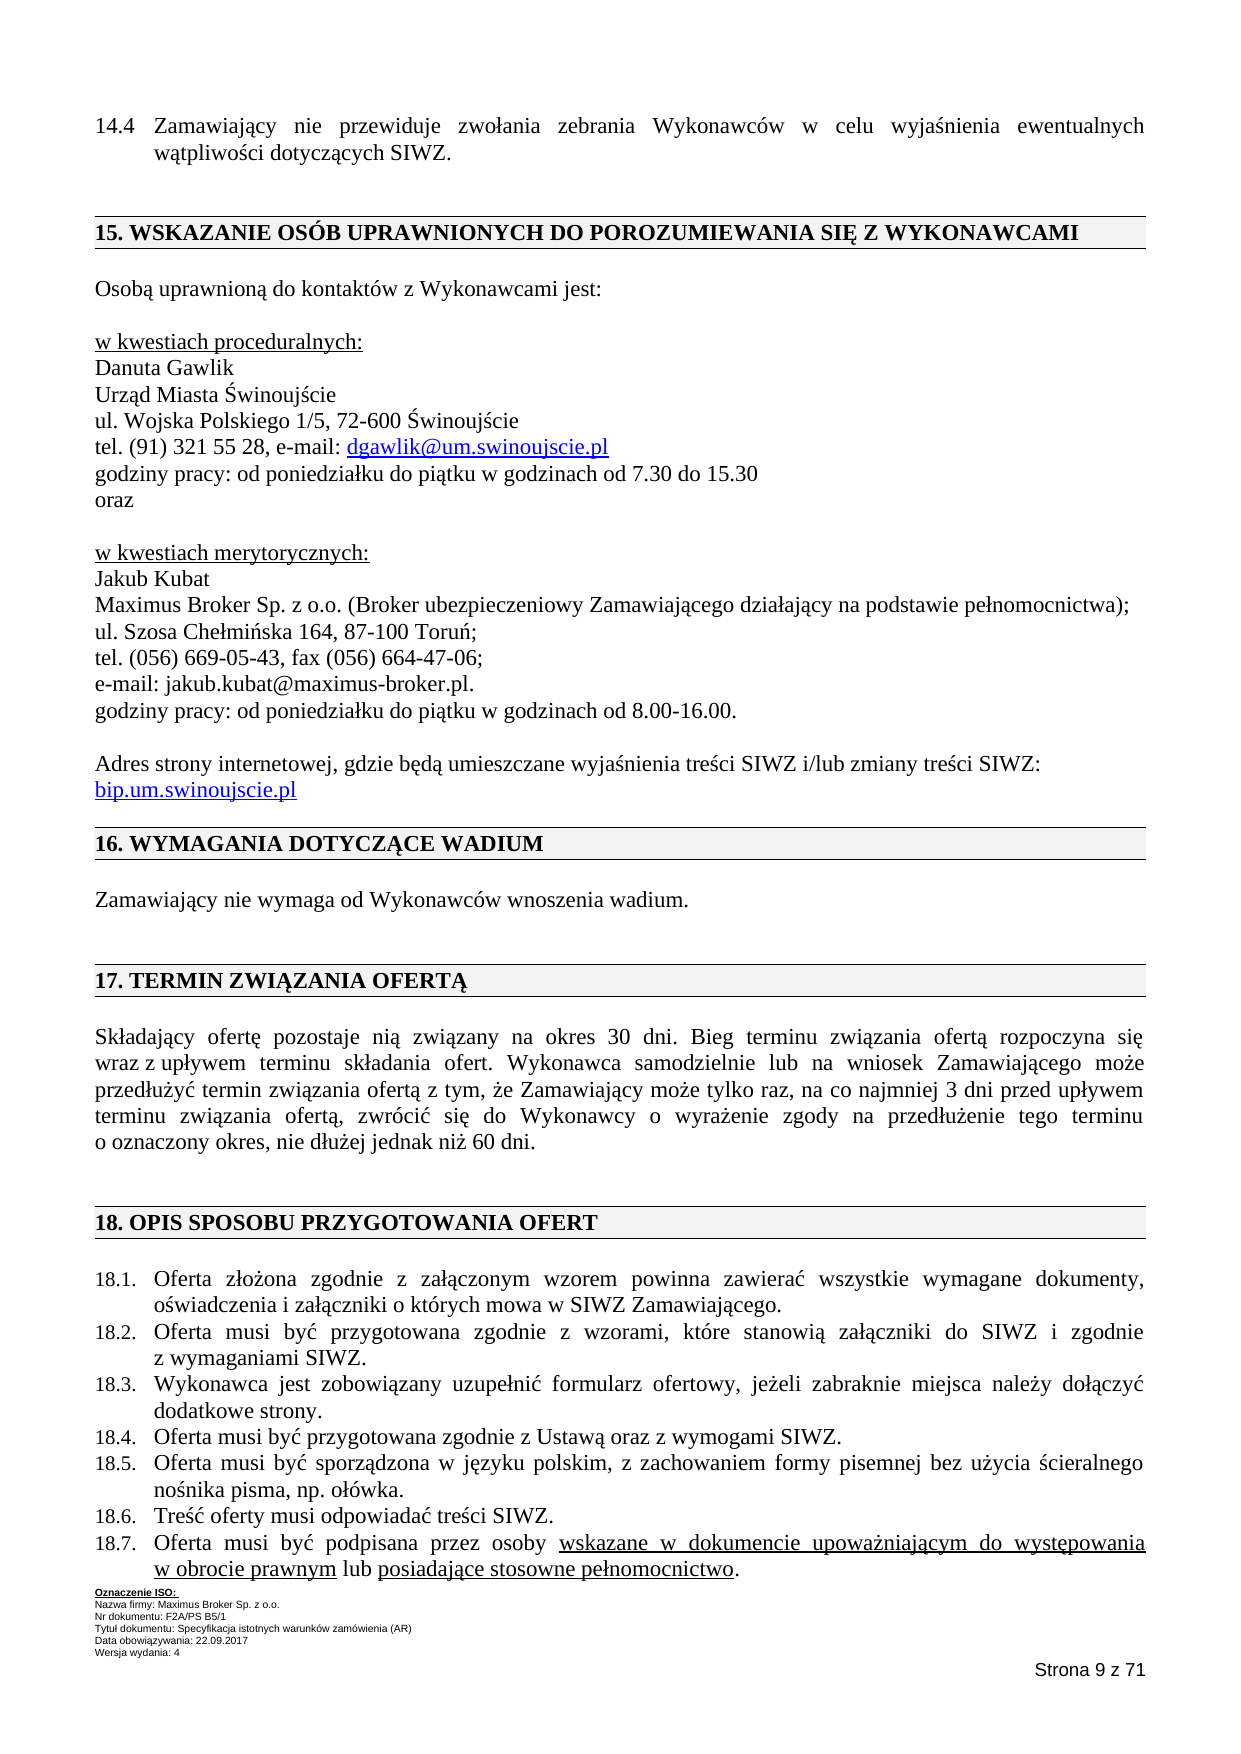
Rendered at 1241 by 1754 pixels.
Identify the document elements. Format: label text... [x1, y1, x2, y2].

list Oferta musi być podpisana przez osoby wskazane w dokumencie upoważniającym do występowania w obrocie prawnym lub posiadające stosowne pełnomocnictwo. [94, 1528, 1146, 1581]
text ul. Wojska Polskiego 1/5, 72-600 Świnoujście [94, 407, 1146, 433]
list Oferta musi być przygotowana zgodnie z Ustawą oraz z wymogami SIWZ. [94, 1423, 1146, 1449]
subtitle 18. OPIS SPOSOBU PRZYGOTOWANIA OFERT [94, 1207, 1146, 1239]
subtitle 16. WYMAGANIA DOTYCZĄCE WADIUM [94, 828, 1146, 860]
text Danuta Gawlik [94, 354, 1146, 381]
subtitle 17. TERMIN ZWIĄZANIA OFERTĄ [94, 965, 1146, 997]
text tel. (91) 321 55 28, e-mail: dgawlik@um.swinoujscie.pl [94, 433, 1146, 460]
text Maximus Broker Sp. z o.o. (Broker ubezpieczeniowy Zamawiającego działający na podstawie pełnomocnictwa); [94, 591, 1146, 618]
text w kwestiach merytorycznych: [94, 539, 1146, 565]
text bip.um.swinoujscie.pl [94, 776, 1146, 802]
list Wykonawca jest zobowiązany uzupełnić formularz ofertowy, jeżeli zabraknie miejsca należy dołączyć dodatkowe strony. [94, 1370, 1146, 1423]
text e-mail: jakub.kubat@maximus-broker.pl. [94, 671, 1146, 697]
text ul. Szosa Chełmińska 164, 87-100 Toruń; [94, 618, 1146, 644]
text 14.4 Zamawiający nie przewiduje zwołania zebrania Wykonawców w celu wyjaśnienia ewentualnych wątpliwości dotyczących SIWZ. [94, 112, 1146, 165]
list Treść oferty musi odpowiadać treści SIWZ. [94, 1502, 1146, 1528]
text oraz [94, 486, 1146, 512]
subtitle 15. WSKAZANIE OSÓB UPRAWNIONYCH DO POROZUMIEWANIA SIĘ Z WYKONAWCAMI [94, 217, 1146, 249]
text Składający ofertę pozostaje nią związany na okres 30 dni. Bieg terminu związania ofertą rozpoczyna się wraz z upływem terminu składania ofert. Wykonawca samodzielnie lub na wniosek Zamawiającego może przedłużyć termin związania ofertą z tym, że Zamawiający może tylko raz, na co najmniej 3 dni przed upływem terminu związania ofertą, zwrócić się do Wykonawcy o wyrażenie zgody na przedłużenie tego terminu o oznaczony okres, nie dłużej jednak niż 60 dni. [94, 1023, 1146, 1155]
list Oferta musi być przygotowana zgodnie z wzorami, które stanowią załączniki do SIWZ i zgodnie z wymaganiami SIWZ. [94, 1318, 1146, 1370]
text Osobą uprawnioną do kontaktów z Wykonawcami jest: [94, 275, 1146, 302]
text godziny pracy: od poniedziałku do piątku w godzinach od 7.30 do 15.30 [94, 460, 1146, 486]
text tel. (056) 669-05-43, fax (056) 664-47-06; [94, 644, 1146, 671]
text Jakub Kubat [94, 565, 1146, 591]
text Urząd Miasta Świnoujście [94, 381, 1146, 407]
list Oferta musi być sporządzona w języku polskim, z zachowaniem formy pisemnej bez użycia ścieralnego nośnika pisma, np. ołówka. [94, 1449, 1146, 1502]
list Oferta złożona zgodnie z załączonym wzorem powinna zawierać wszystkie wymagane dokumenty, oświadczenia i załączniki o których mowa w SIWZ Zamawiającego. [94, 1265, 1146, 1318]
text godziny pracy: od poniedziałku do piątku w godzinach od 8.00-16.00. [94, 697, 1146, 723]
text Adres strony internetowej, gdzie będą umieszczane wyjaśnienia treści SIWZ i/lub zmiany treści SIWZ: [94, 749, 1146, 776]
text Zamawiający nie wymaga od Wykonawców wnoszenia wadium. [94, 886, 1146, 913]
text w kwestiach proceduralnych: [94, 328, 1146, 354]
